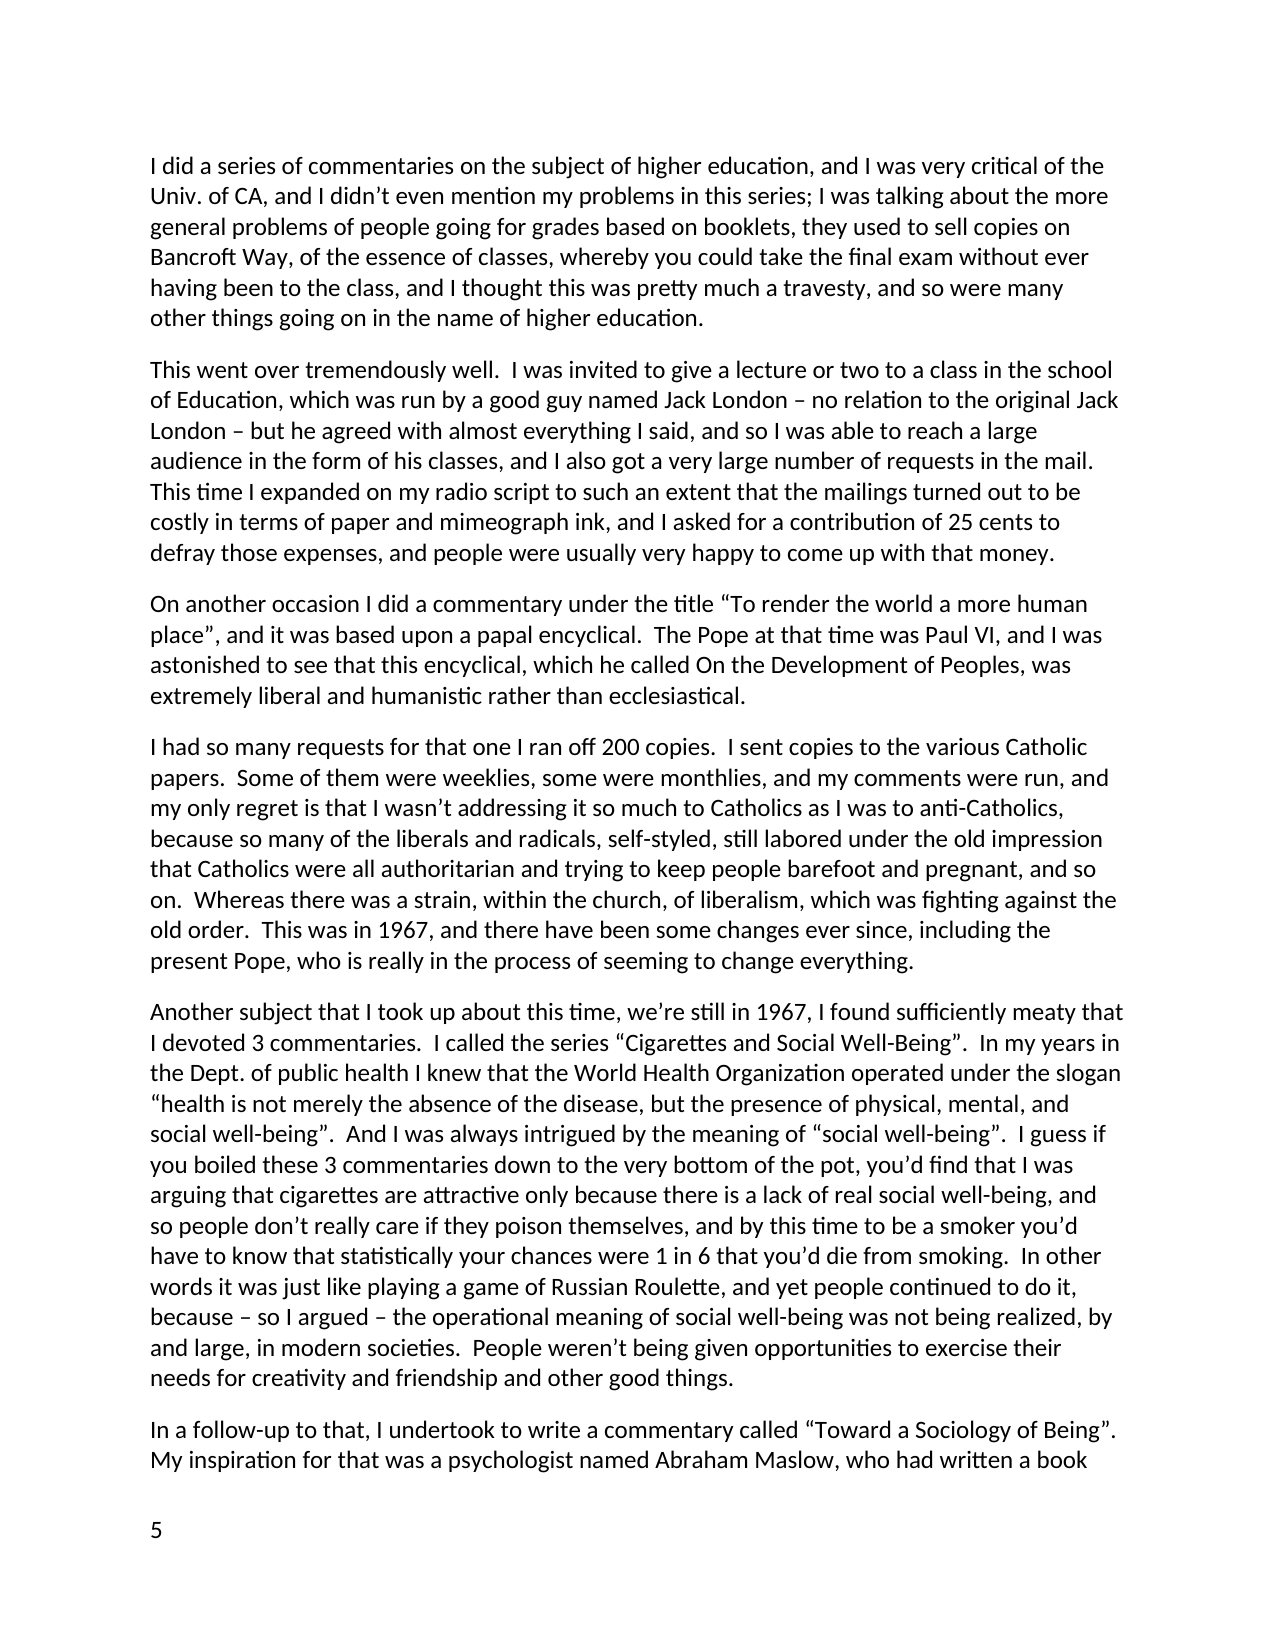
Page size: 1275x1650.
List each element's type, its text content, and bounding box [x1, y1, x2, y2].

text This went over tremendously well. I was invited to give a lecture or two to a class in the school of Education, which was run by a good guy named Jack London – no relation to the original Jack London – but he agreed with almost everything I said, and so I was able to reach a large audience in the form of his classes, and I also got a very large number of requests in the mail. This time I expanded on my radio script to such an extent that the mailings turned out to be costly in terms of paper and mimeograph ink, and I asked for a contribution of 25 cents to defray those expenses, and people were usually very happy to come up with that money. [150, 354, 1125, 568]
text I had so many requests for that one I ran off 200 copies. I sent copies to the various Catholic papers. Some of them were weeklies, some were monthlies, and my comments were run, and my only regret is that I wasn’t addressing it so much to Catholics as I was to anti-Catholics, because so many of the liberals and radicals, self-styled, still labored under the old impression that Catholics were all authoritarian and trying to keep people barefoot and pregnant, and so on. Whereas there was a strain, within the church, of liberalism, which was fighting against the old order. This was in 1967, and there have been some changes ever since, including the present Pope, who is really in the process of seeming to change everything. [150, 731, 1125, 976]
text On another occasion I did a commentary under the title “To render the world a more human place”, and it was based upon a papal encyclical. The Pope at that time was Paul VI, and I was astonished to see that this encyclical, which he called On the Development of Peoples, was extremely liberal and humanistic rather than ecclesiastical. [150, 588, 1125, 711]
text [150, 1414, 1125, 1475]
text I did a series of commentaries on the subject of higher education, and I was very critical of the Univ. of CA, and I didn’t even mention my problems in this series; I was talking about the more general problems of people going for grades based on booklets, they used to sell copies on Bancroft Way, of the essence of classes, whereby you could take the final exam without ever having been to the class, and I thought this was pretty much a travesty, and so were many other things going on in the name of higher education. [150, 150, 1125, 333]
text Another subject that I took up about this time, we’re still in 1967, I found sufficiently meaty that I devoted 3 commentaries. I called the series “Cigarettes and Social Well-Being”. In my years in the Dept. of public health I knew that the World Health Organization operated under the slogan “health is not merely the absence of the disease, but the presence of physical, mental, and social well-being”. And I was always intrigued by the meaning of “social well-being”. I guess if you boiled these 3 commentaries down to the very bottom of the pot, you’d find that I was arguing that cigarettes are attractive only because there is a lack of real social well-being, and so people don’t really care if they poison themselves, and by this time to be a smoker you’d have to know that statistically your chances were 1 in 6 that you’d die from smoking. In other words it was just like playing a game of Russian Roulette, and yet people continued to do it, because – so I argued – the operational meaning of social well-being was not being realized, by and large, in modern societies. People weren’t being given opportunities to exercise their needs for creativity and friendship and other good things. [150, 996, 1125, 1393]
